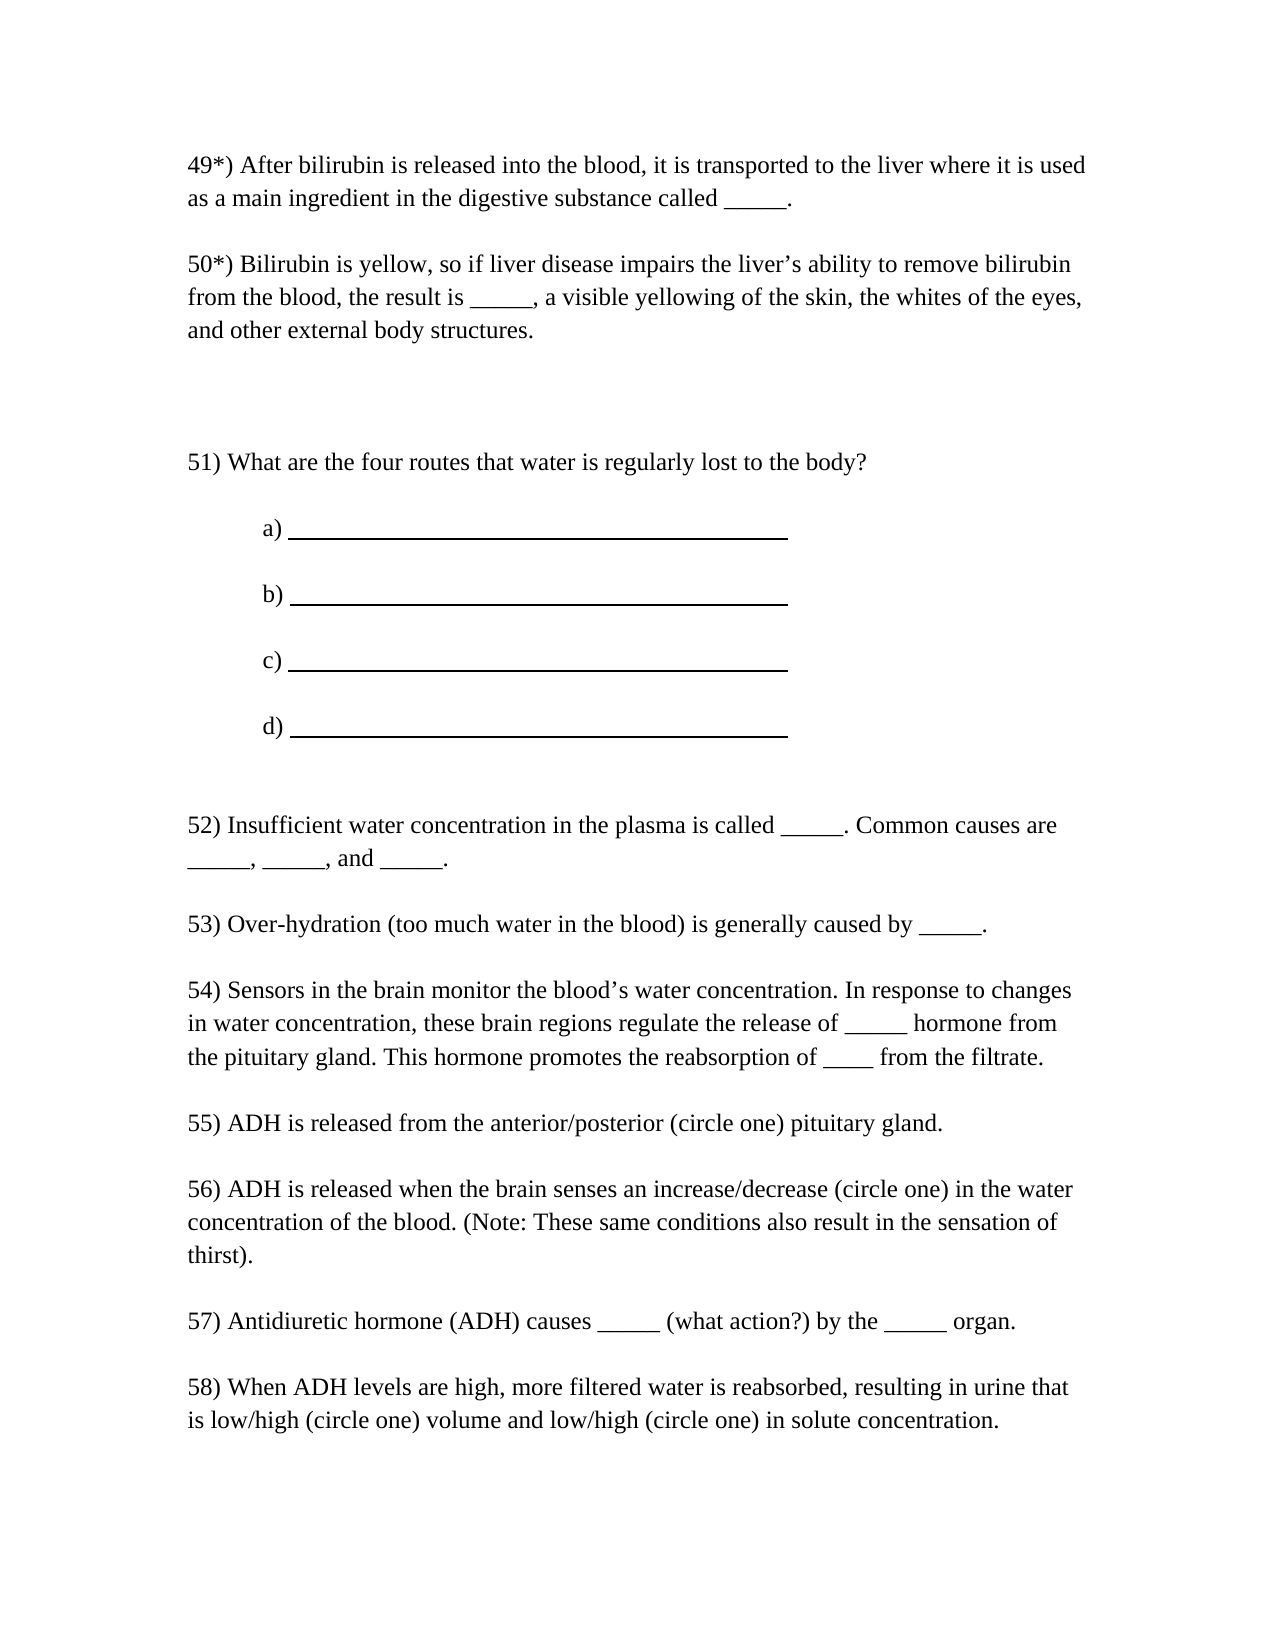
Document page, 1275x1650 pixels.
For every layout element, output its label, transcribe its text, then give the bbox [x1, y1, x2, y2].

text b) [187, 579, 1087, 608]
text 55) ADH is released from the anterior/posterior (circle one) pituitary gland. [187, 1108, 1087, 1136]
text 51) What are the four routes that water is regularly lost to the body? [187, 447, 1087, 476]
text 52) Insufficient water concentration in the plasma is called _____. Common causes are _____, _____, and _____. [187, 810, 1087, 872]
text 50*) Bilirubin is yellow, so if liver disease impairs the liver’s ability to remove bilirubin from the blood, the result is _____, a visible yellowing of the skin, the whites of the eyes, and other external body structures. [187, 249, 1087, 344]
text d) [187, 711, 1087, 740]
text 49*) After bilirubin is released into the blood, it is transported to the liver where it is used as a main ingredient in the digestive substance called _____. [187, 150, 1087, 212]
text 57) Antidiuretic hormone (ADH) causes _____ (what action?) by the _____ organ. [187, 1306, 1087, 1334]
text c) [187, 645, 1087, 674]
text a) [187, 513, 1087, 542]
text 58) When ADH levels are high, more filtered water is reabsorbed, resulting in urine that is low/high (circle one) volume and low/high (circle one) in solute concentration. [187, 1372, 1087, 1433]
text 53) Over-hydration (too much water in the blood) is generally caused by _____. [187, 909, 1087, 938]
text 54) Sensors in the brain monitor the blood’s water concentration. In response to changes in water concentration, these brain regions regulate the release of _____ hormone from the pituitary gland. This hormone promotes the reabsorption of ____ from the filtrate. [187, 976, 1087, 1070]
text 56) ADH is released when the brain senses an increase/decrease (circle one) in the water concentration of the blood. (Note: These same conditions also result in the sensation of thirst). [187, 1174, 1087, 1268]
